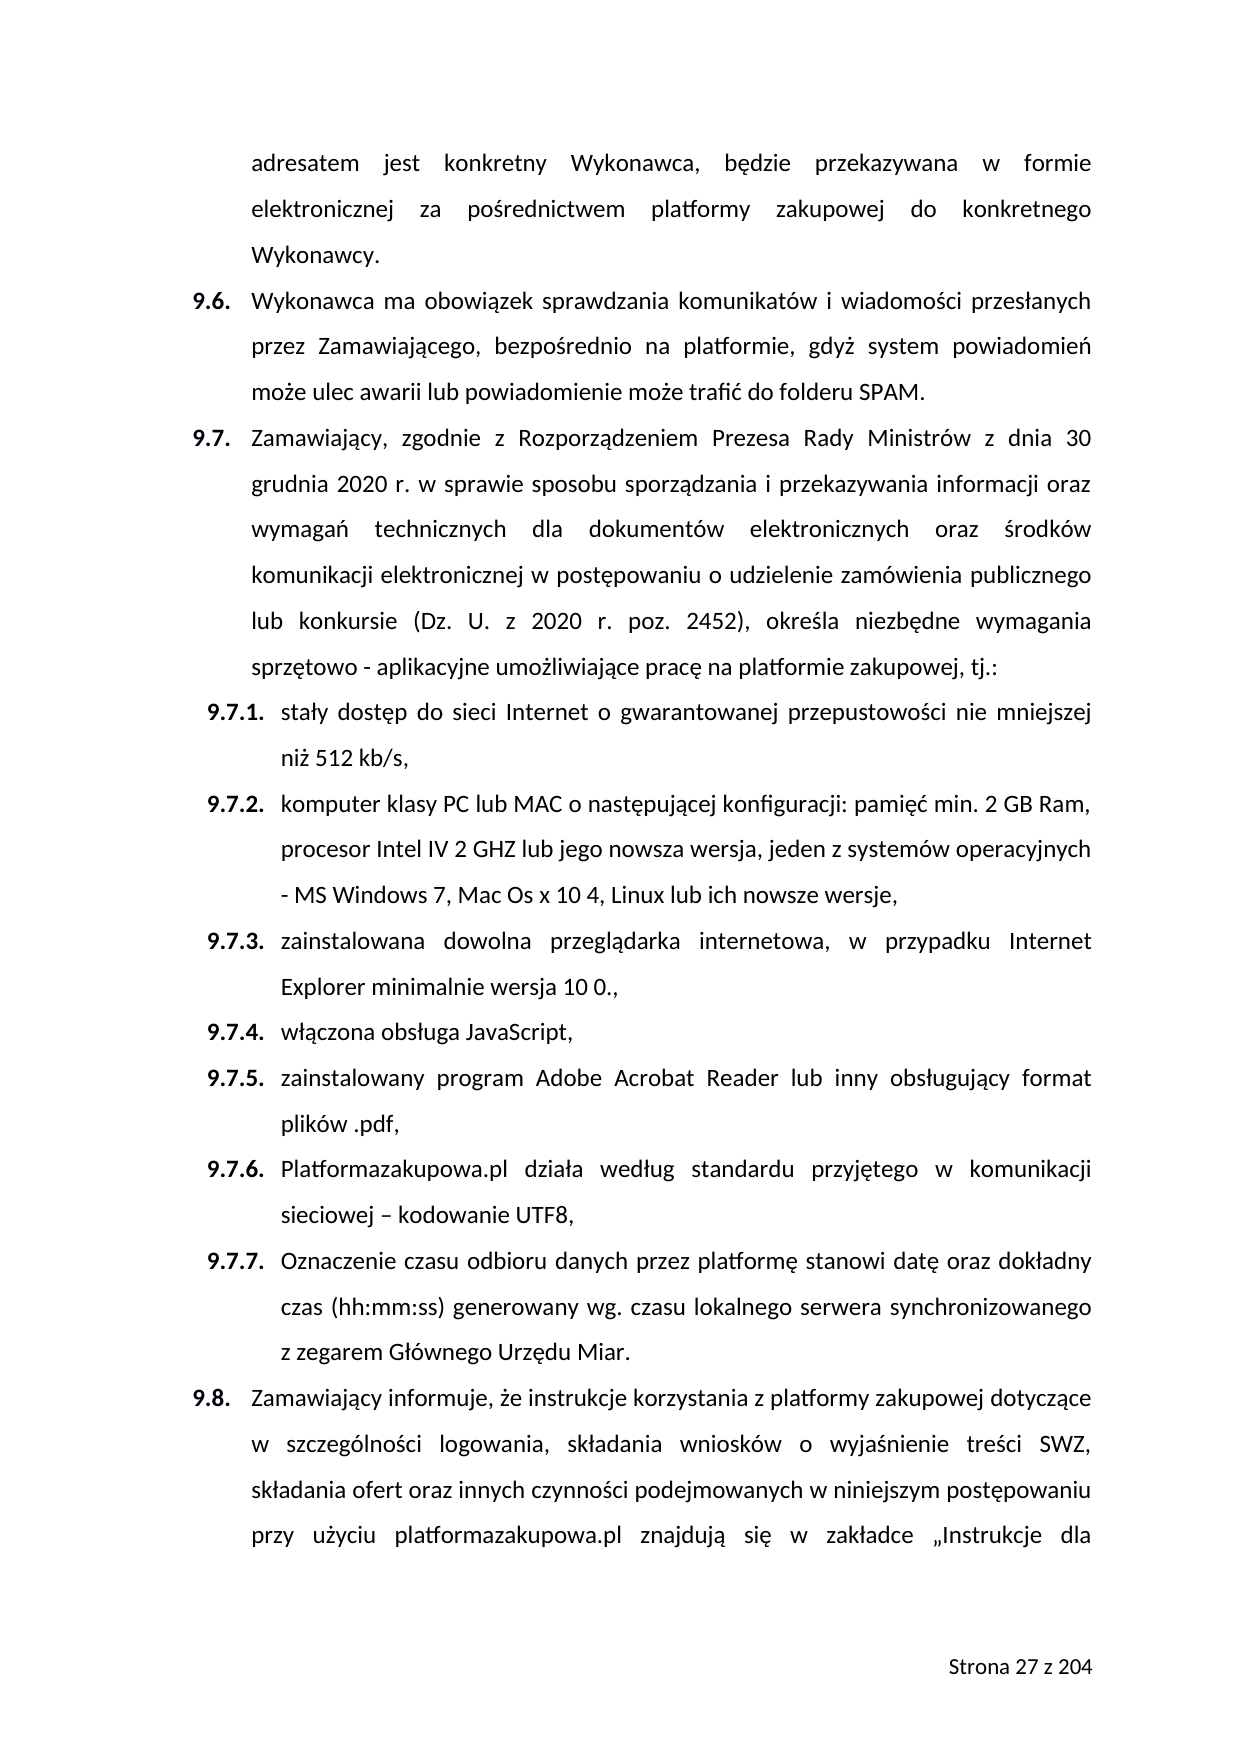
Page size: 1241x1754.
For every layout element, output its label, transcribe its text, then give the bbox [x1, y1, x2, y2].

list zainstalowana dowolna przeglądarka internetowa, w przypadku Internet Explorer minimalnie wersja 10 0., [207, 925, 1093, 1001]
list Wykonawca ma obowiązek sprawdzania komunikatów i wiadomości przesłanych przez Zamawiającego, bezpośrednio na platformie, gdyż system powiadomień może ulec awarii lub powiadomienie może trafić do folderu SPAM. [192, 285, 1093, 407]
list zainstalowany program Adobe Acrobat Reader lub inny obsługujący format plików .pdf, [207, 1062, 1093, 1138]
list stały dostęp do sieci Internet o gwarantowanej przepustowości nie mniejszej niż 512 kb/s, [207, 696, 1093, 773]
list komputer klasy PC lub MAC o następującej konfiguracji: pamięć min. 2 GB Ram, procesor Intel IV 2 GHZ lub jego nowsza wersja, jeden z systemów operacyjnych - MS Windows 7, Mac Os x 10 4, Linux lub ich nowsze wersje, [207, 788, 1093, 910]
list Oznaczenie czasu odbioru danych przez platformę stanowi datę oraz dokładny czas (hh:mm:ss) generowany wg. czasu lokalnego serwera synchronizowanego z zegarem Głównego Urzędu Miar. [207, 1245, 1093, 1367]
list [192, 1382, 1093, 1550]
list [192, 148, 1093, 269]
list Platformazakupowa.pl działa według standardu przyjętego w komunikacji sieciowej – kodowanie UTF8, [207, 1154, 1093, 1230]
list włączona obsługa JavaScript, [207, 1016, 1093, 1047]
list Zamawiający, zgodnie z Rozporządzeniem Prezesa Rady Ministrów z dnia 30 grudnia 2020 r. w sprawie sposobu sporządzania i przekazywania informacji oraz wymagań technicznych dla dokumentów elektronicznych oraz środków komunikacji elektronicznej w postępowaniu o udzielenie zamówienia publicznego lub konkursie (Dz. U. z 2020 r. poz. 2452), określa niezbędne wymagania sprzętowo - aplikacyjne umożliwiające pracę na platformie zakupowej, tj.: [192, 422, 1093, 681]
